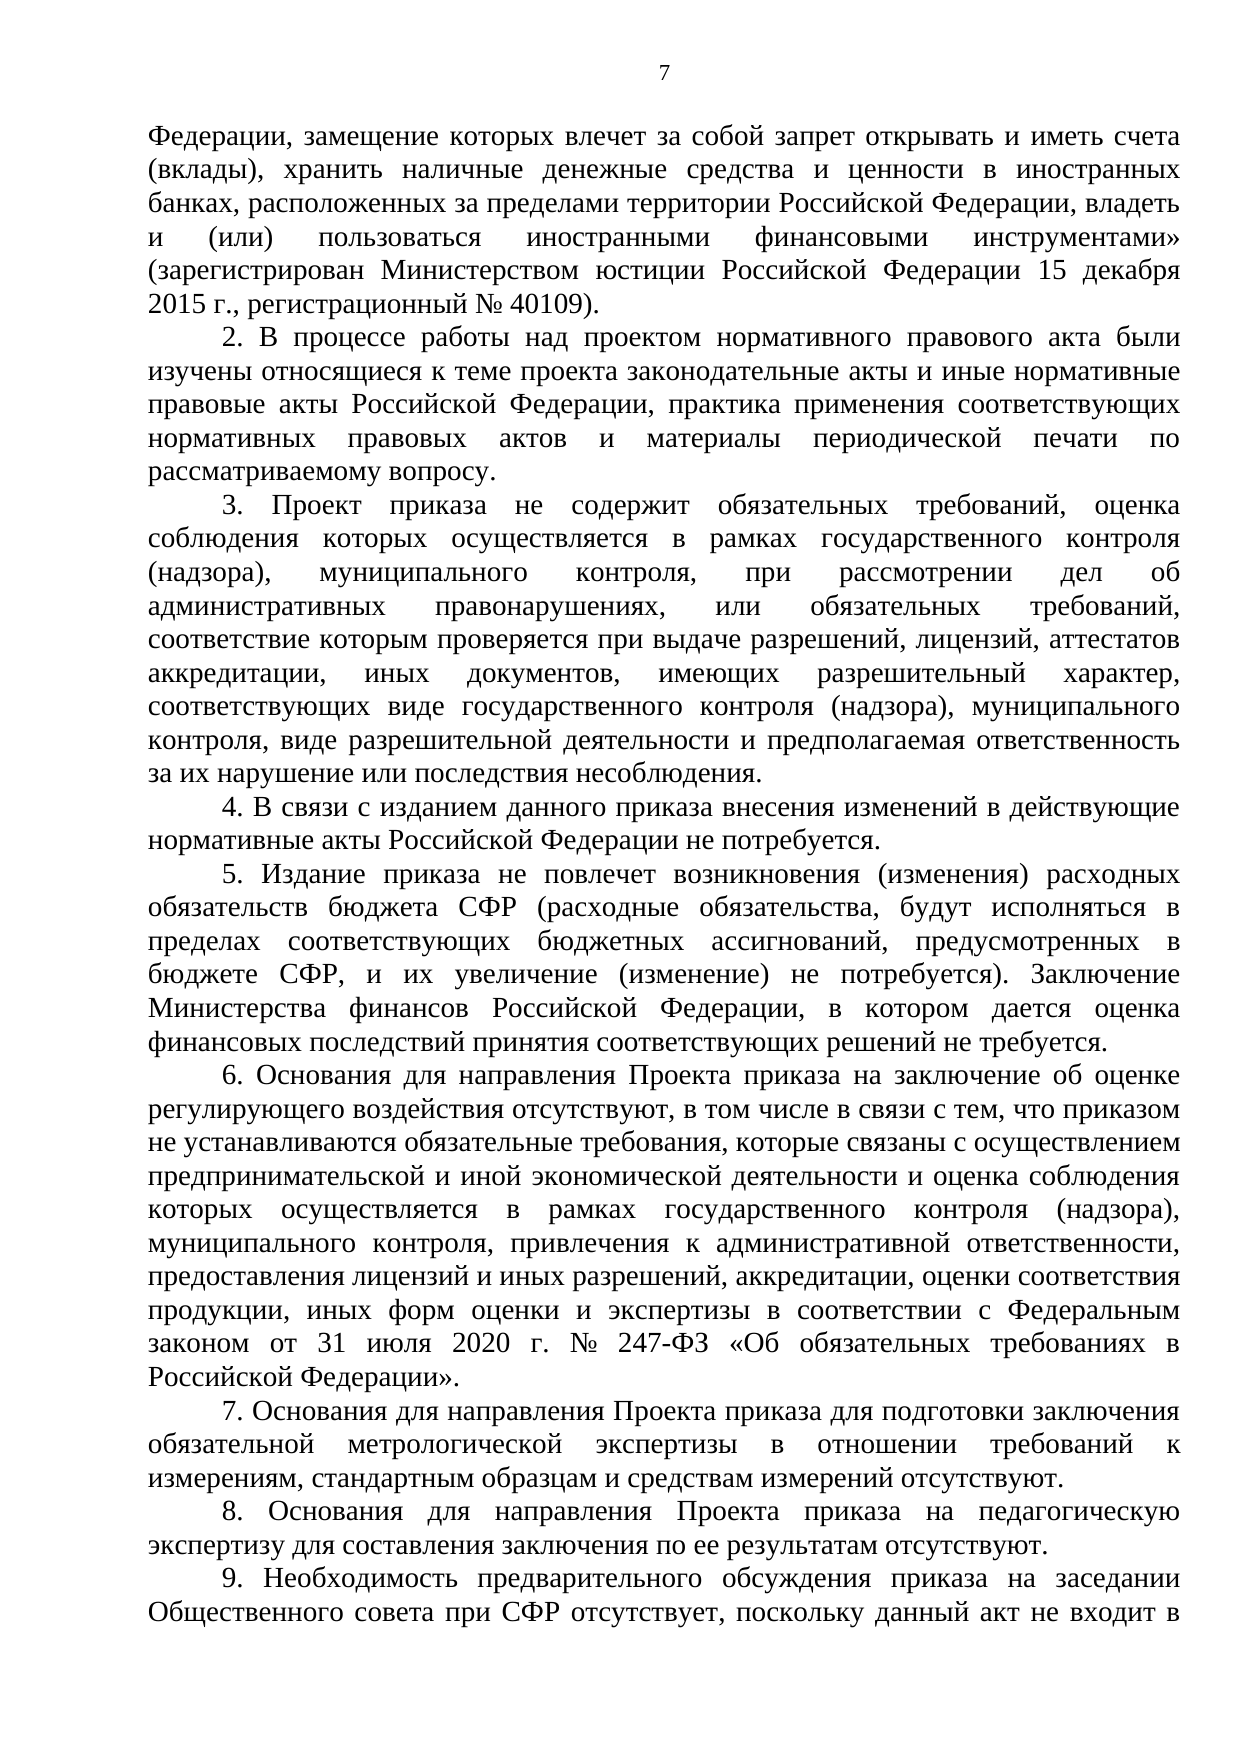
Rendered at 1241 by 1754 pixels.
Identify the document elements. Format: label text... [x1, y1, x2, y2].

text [148, 1560, 1181, 1627]
text 3. Проект приказа не содержит обязательных требований, оценка соблюдения которых осуществляется в рамках государственного контроля (надзора), муниципального контроля, при рассмотрении дел об административных правонарушениях, или обязательных требований, соответствие которым проверяется при выдаче разрешений, лицензий, аттестатов аккредитации, иных документов, имеющих разрешительный характер, соответствующих виде государственного контроля (надзора), муниципального контроля, виде разрешительной деятельности и предполагаемая ответственность за их нарушение или последствия несоблюдения. [148, 487, 1181, 789]
text 6. Основания для направления Проекта приказа на заключение об оценке регулирующего воздействия отсутствуют, в том числе в связи с тем, что приказом не устанавливаются обязательные требования, которые связаны с осуществлением предпринимательской и иной экономической деятельности и оценка соблюдения которых осуществляется в рамках государственного контроля (надзора), муниципального контроля, привлечения к административной ответственности, предоставления лицензий и иных разрешений, аккредитации, оценки соответствия продукции, иных форм оценки и экспертизы в соответствии с Федеральным законом от 31 июля 2020 г. № 247-ФЗ «Об обязательных требованиях в Российской Федерации». [148, 1057, 1181, 1393]
text 5. Издание приказа не повлечет возникновения (изменения) расходных обязательств бюджета СФР (расходные обязательства, будут исполняться в пределах соответствующих бюджетных ассигнований, предусмотренных в бюджете СФР, и их увеличение (изменение) не потребуется). Заключение Министерства финансов Российской Федерации, в котором дается оценка финансовых последствий принятия соответствующих решений не требуется. [148, 856, 1181, 1057]
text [148, 118, 1181, 319]
text 2. В процессе работы над проектом нормативного правового акта были изучены относящиеся к теме проекта законодательные акты и иные нормативные правовые акты Российской Федерации, практика применения соответствующих нормативных правовых актов и материалы периодической печати по рассматриваемому вопросу. [148, 319, 1181, 487]
text 8. Основания для направления Проекта приказа на педагогическую экспертизу для составления заключения по ее результатам отсутствуют. [148, 1493, 1181, 1560]
text 7. Основания для направления Проекта приказа для подготовки заключения обязательной метрологической экспертизы в отношении требований к измерениям, стандартным образцам и средствам измерений отсутствуют. [148, 1393, 1181, 1493]
text 4. В связи с изданием данного приказа внесения изменений в действующие нормативные акты Российской Федерации не потребуется. [148, 789, 1181, 856]
